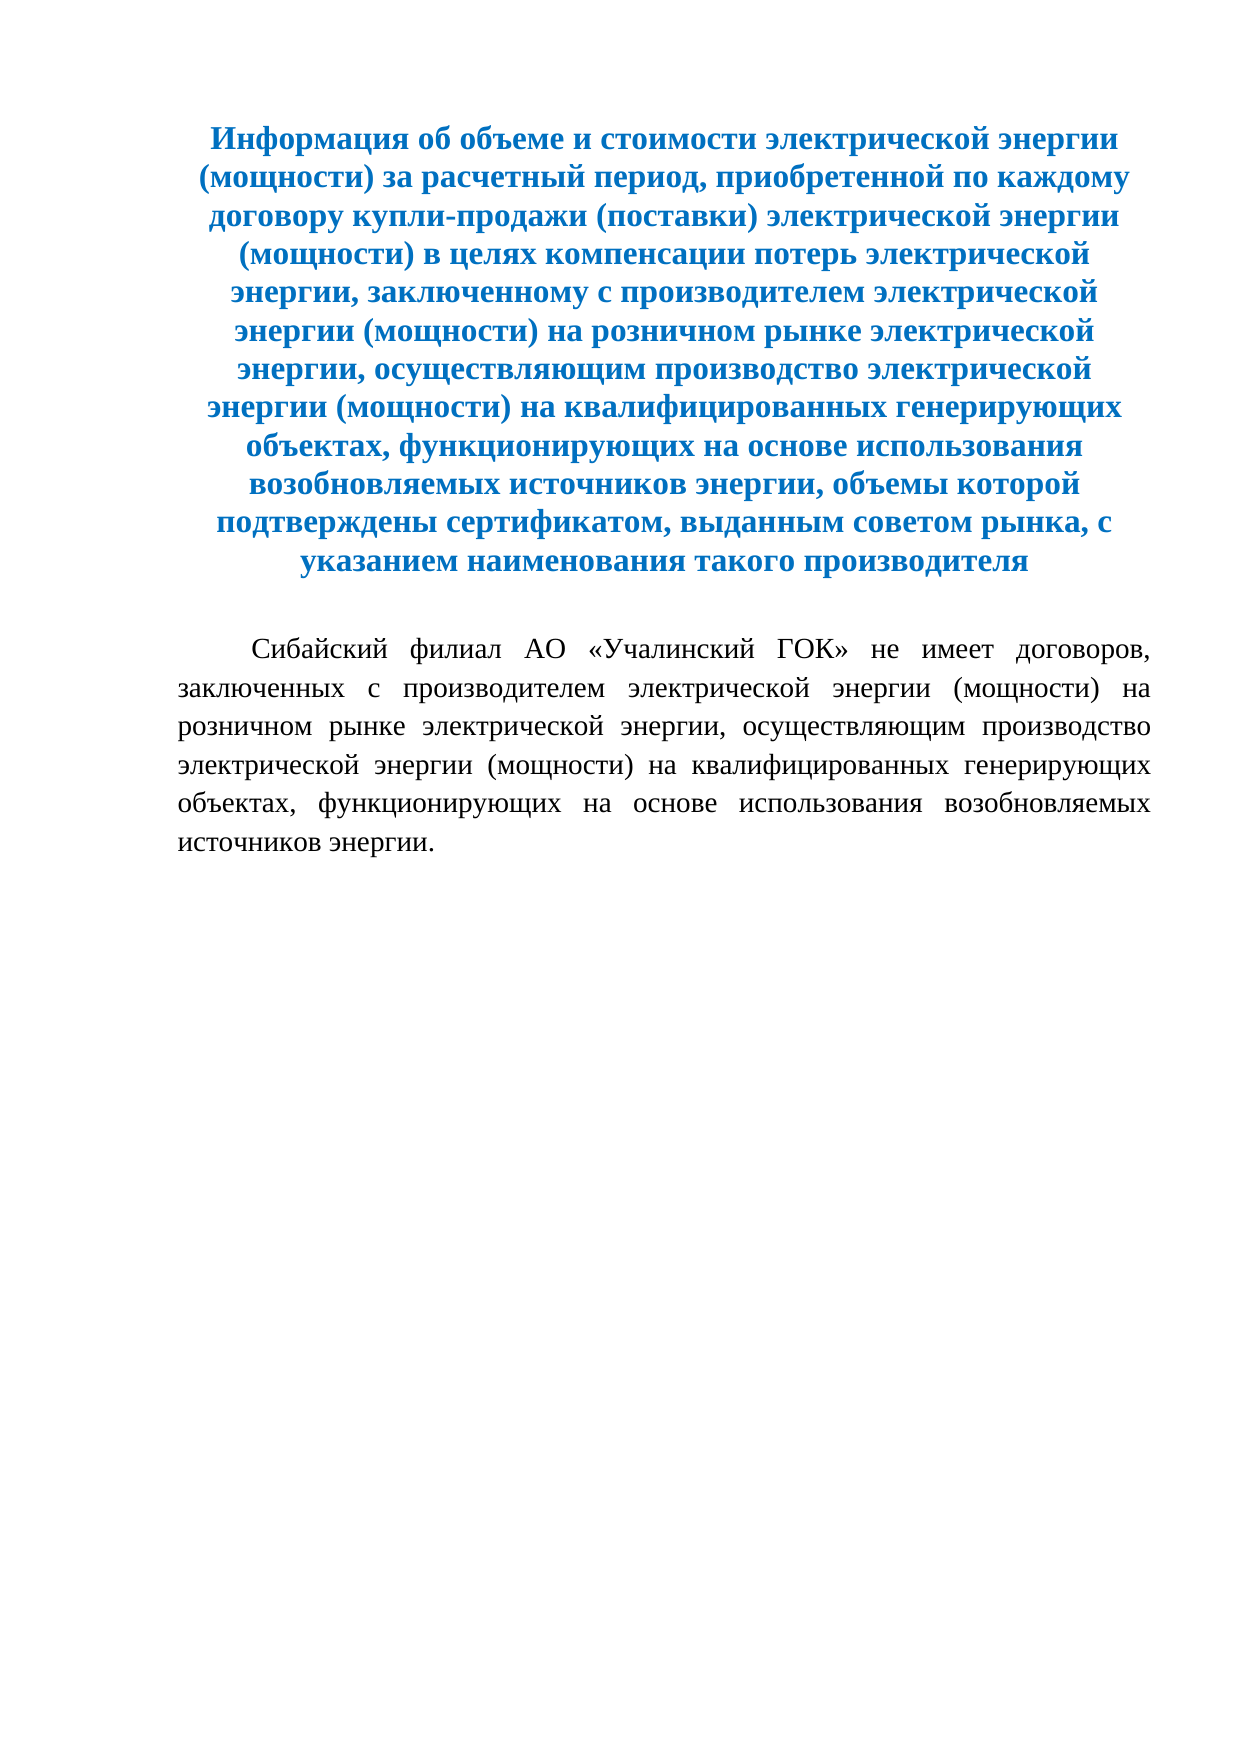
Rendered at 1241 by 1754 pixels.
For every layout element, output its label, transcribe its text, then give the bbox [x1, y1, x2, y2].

text Информация об объеме и стоимости электрической энергии (мощности) за расчетный период, приобретенной по каждому договору купли-продажи (поставки) электрической энергии (мощности) в целях компенсации потерь электрической энергии, заключенному с производителем электрической энергии (мощности) на розничном рынке электрической энергии, осуществляющим производство электрической энергии (мощности) на квалифицированных генерирующих объектах, функционирующих на основе использования возобновляемых источников энергии, объемы которой подтверждены сертификатом, выданным советом рынка, с указанием наименования такого производителя [177, 118, 1152, 578]
text Сибайский филиал АО «Учалинский ГОК» не имеет договоров, заключенных с производителем электрической энергии (мощности) на розничном рынке электрической энергии, осуществляющим производство электрической энергии (мощности) на квалифицированных генерирующих объектах, функционирующих на основе использования возобновляемых источников энергии. [177, 631, 1152, 857]
